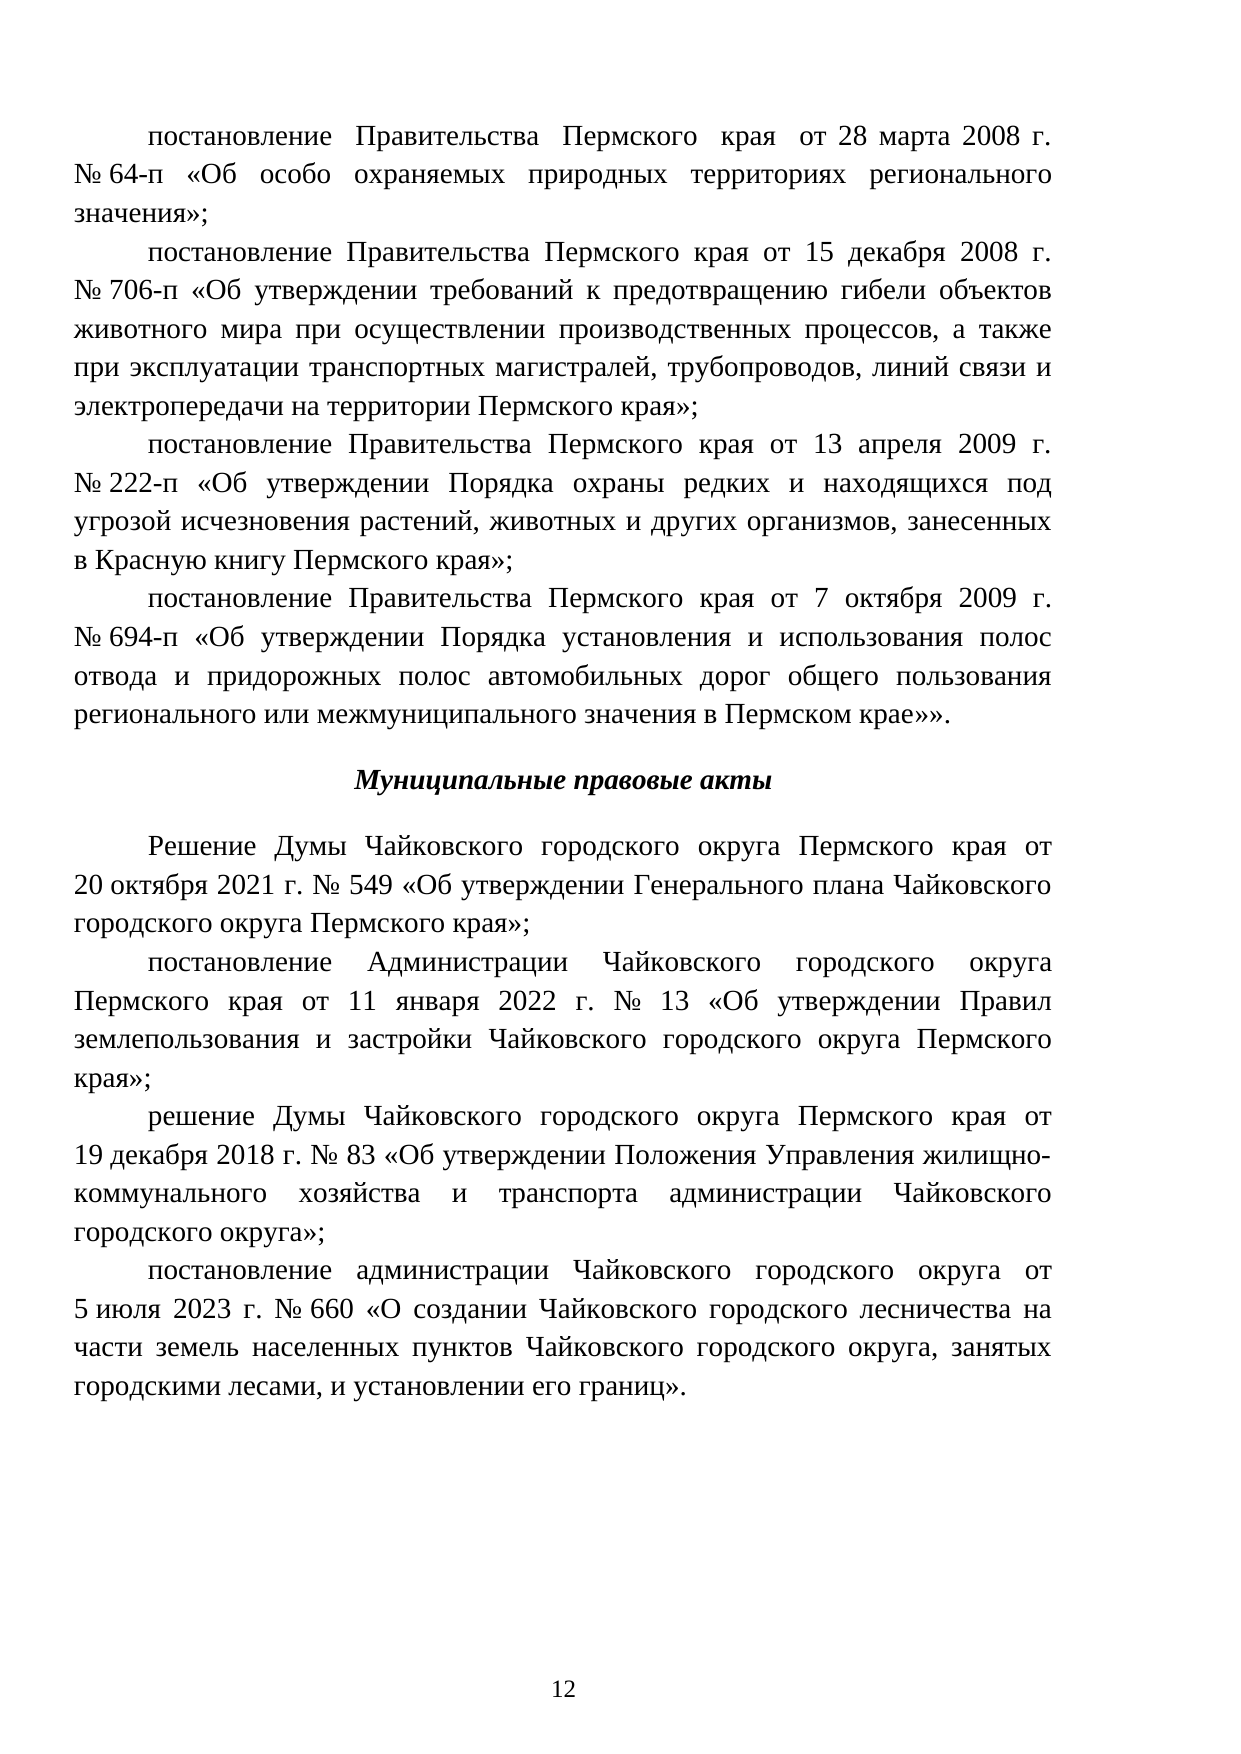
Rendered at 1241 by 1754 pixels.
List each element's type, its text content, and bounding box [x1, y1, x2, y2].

text постановление администрации Чайковского городского округа от 5 июля 2023 г. № 660 «О создании Чайковского городского лесничества на части земель населенных пунктов Чайковского городского округа, занятых городскими лесами, и установлении его границ». [74, 1252, 1053, 1402]
text Решение Думы Чайковского городского округа Пермского края от 20 октября 2021 г. № 549 «Об утверждении Генерального плана Чайковского городского округа Пермского края»; [74, 828, 1053, 939]
subtitle постановление Правительства Пермского края от 13 апреля 2009 г. № 222-п «Об утверждении Порядка охраны редких и находящихся под угрозой исчезновения растений, животных и других организмов, занесенных в Красную книгу Пермского края»; [74, 426, 1053, 576]
text постановление Правительства Пермского края от 15 декабря 2008 г. № 706-п «Об утверждении требований к предотвращению гибели объектов животного мира при осуществлении производственных процессов, а также при эксплуатации транспортных магистралей, трубопроводов, линий связи и электропередачи на территории Пермского края»; [74, 234, 1053, 421]
text решение Думы Чайковского городского округа Пермского края от 19 декабря 2018 г. № 83 «Об утверждении Положения Управления жилищно- коммунального хозяйства и транспорта администрации Чайковского городского округа»; [74, 1098, 1053, 1247]
subtitle постановление Правительства Пермского края от 28 марта 2008 г. № 64-п «Об особо охраняемых природных территориях регионального значения»; [74, 118, 1053, 229]
text постановление Администрации Чайковского городского округа Пермского края от 11 января 2022 г. № 13 «Об утверждении Правил землепользования и застройки Чайковского городского округа Пермского края»; [74, 944, 1053, 1093]
text Муниципальные правовые акты [74, 762, 1053, 796]
text постановление Правительства Пермского края от 7 октября 2009 г. № 694-п «Об утверждении Порядка установления и использования полос отвода и придорожных полос автомобильных дорог общего пользования регионального или межмуниципального значения в Пермском крае»». [74, 581, 1053, 730]
